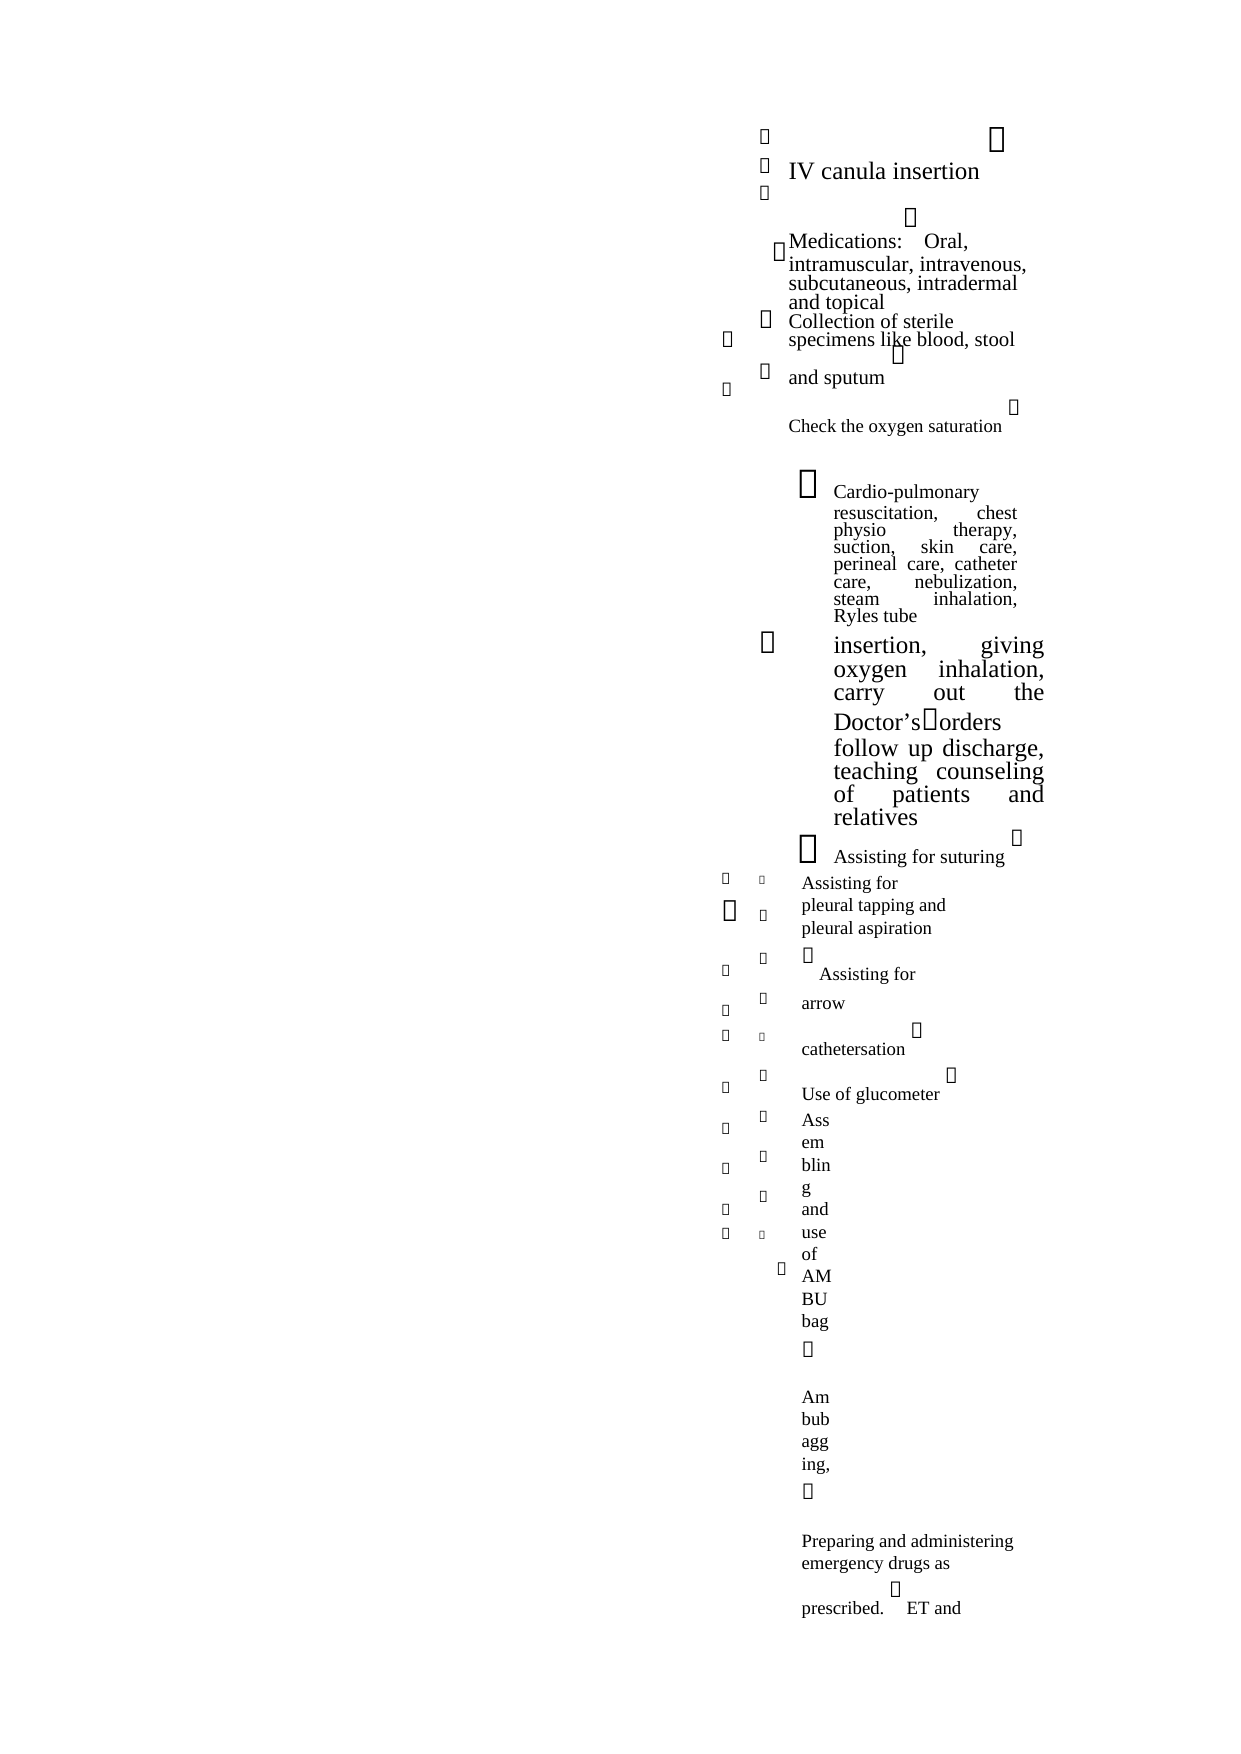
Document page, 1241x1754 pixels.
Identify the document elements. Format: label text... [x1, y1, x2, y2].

list  [758, 1186, 778, 1223]
list insertion, giving oxygen inhalation, carry out the Doctor’sorders follow up discharge, teaching counseling of patients and relatives [758, 627, 1044, 831]
text IV canula insertion  [788, 115, 1044, 197]
list  [758, 1105, 778, 1142]
list  [758, 1028, 778, 1044]
list  [758, 302, 774, 360]
text Assembling and use of AMBU bag  Ambubagging,  [801, 1109, 832, 1527]
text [801, 1529, 1021, 1626]
list  [758, 360, 774, 405]
text Medications: Oral, intramuscular, intravenous, subcutaneous, intradermal and topical [788, 211, 1044, 314]
list  [758, 897, 778, 927]
list  [758, 1227, 778, 1243]
text Check the oxygen saturation  [788, 397, 1044, 441]
list  [758, 1146, 778, 1183]
list  [758, 872, 778, 888]
list Cardio-pulmonary resuscitation, chest physio therapy, suction, skin care, perineal care, catheter care, nebulization, steam inhalation, Ryles tube [796, 466, 1017, 627]
text Collection of sterile specimens like blood, stool and sputum  [788, 314, 1044, 397]
text  [776, 1257, 790, 1281]
text Use of glucometer  [801, 1069, 1044, 1108]
text Assisting for pleural tapping and pleural aspiration  Assisting for arrow cathetersation  [801, 872, 948, 1067]
list  [758, 1065, 778, 1102]
list  [758, 948, 778, 984]
list  [758, 988, 778, 1025]
list Assisting for suturing  [796, 831, 1044, 872]
text  [758, 122, 774, 226]
